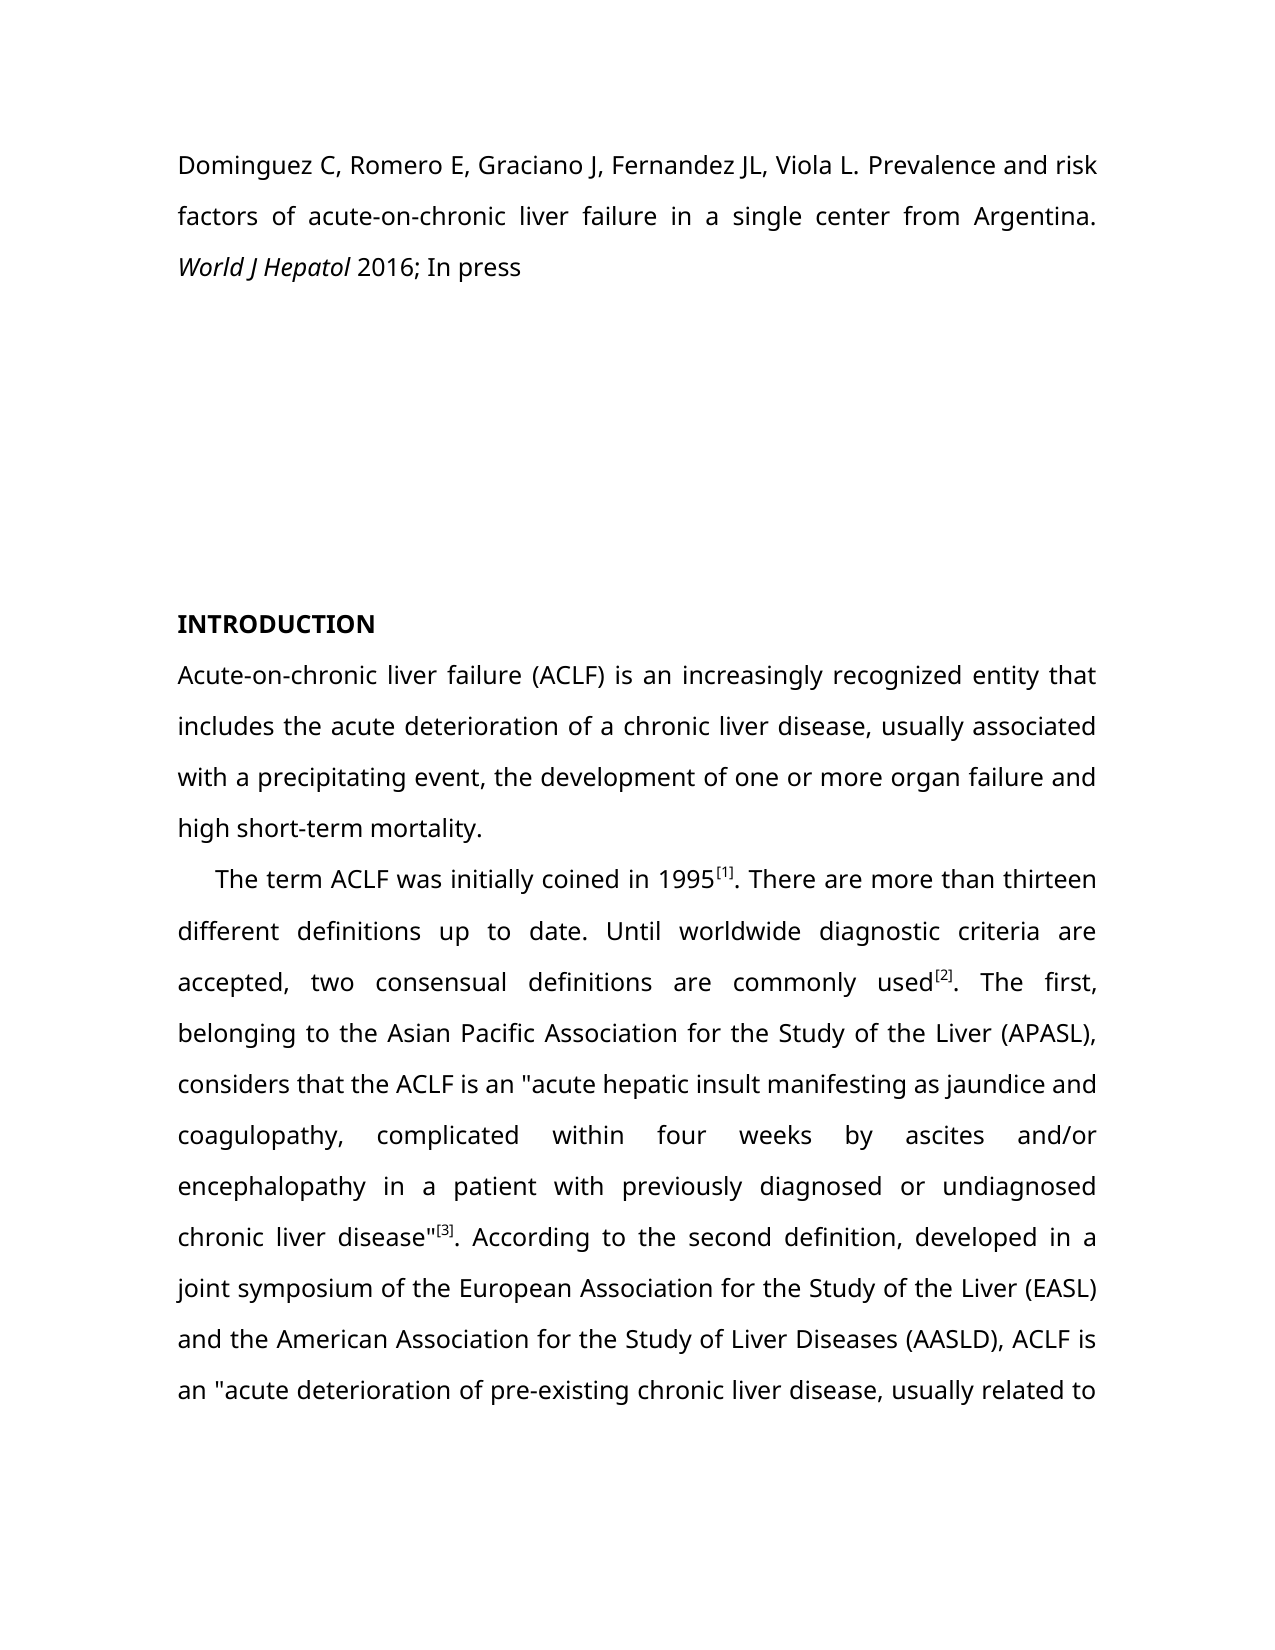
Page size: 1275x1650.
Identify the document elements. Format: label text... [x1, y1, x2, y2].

text INTRODUCTION [177, 607, 1098, 641]
text Acute-on-chronic liver failure (ACLF) is an increasingly recognized entity that includes the acute deterioration of a chronic liver disease, usually associated with a precipitating event, the development of one or more organ failure and high short-term mortality. [177, 658, 1098, 845]
text Dominguez C, Romero E, Graciano J, Fernandez JL, Viola L. Prevalence and risk factors of acute-on-chronic liver failure in a single center from Argentina. World J Hepatol 2016; In press [177, 148, 1098, 284]
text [177, 862, 1098, 1407]
